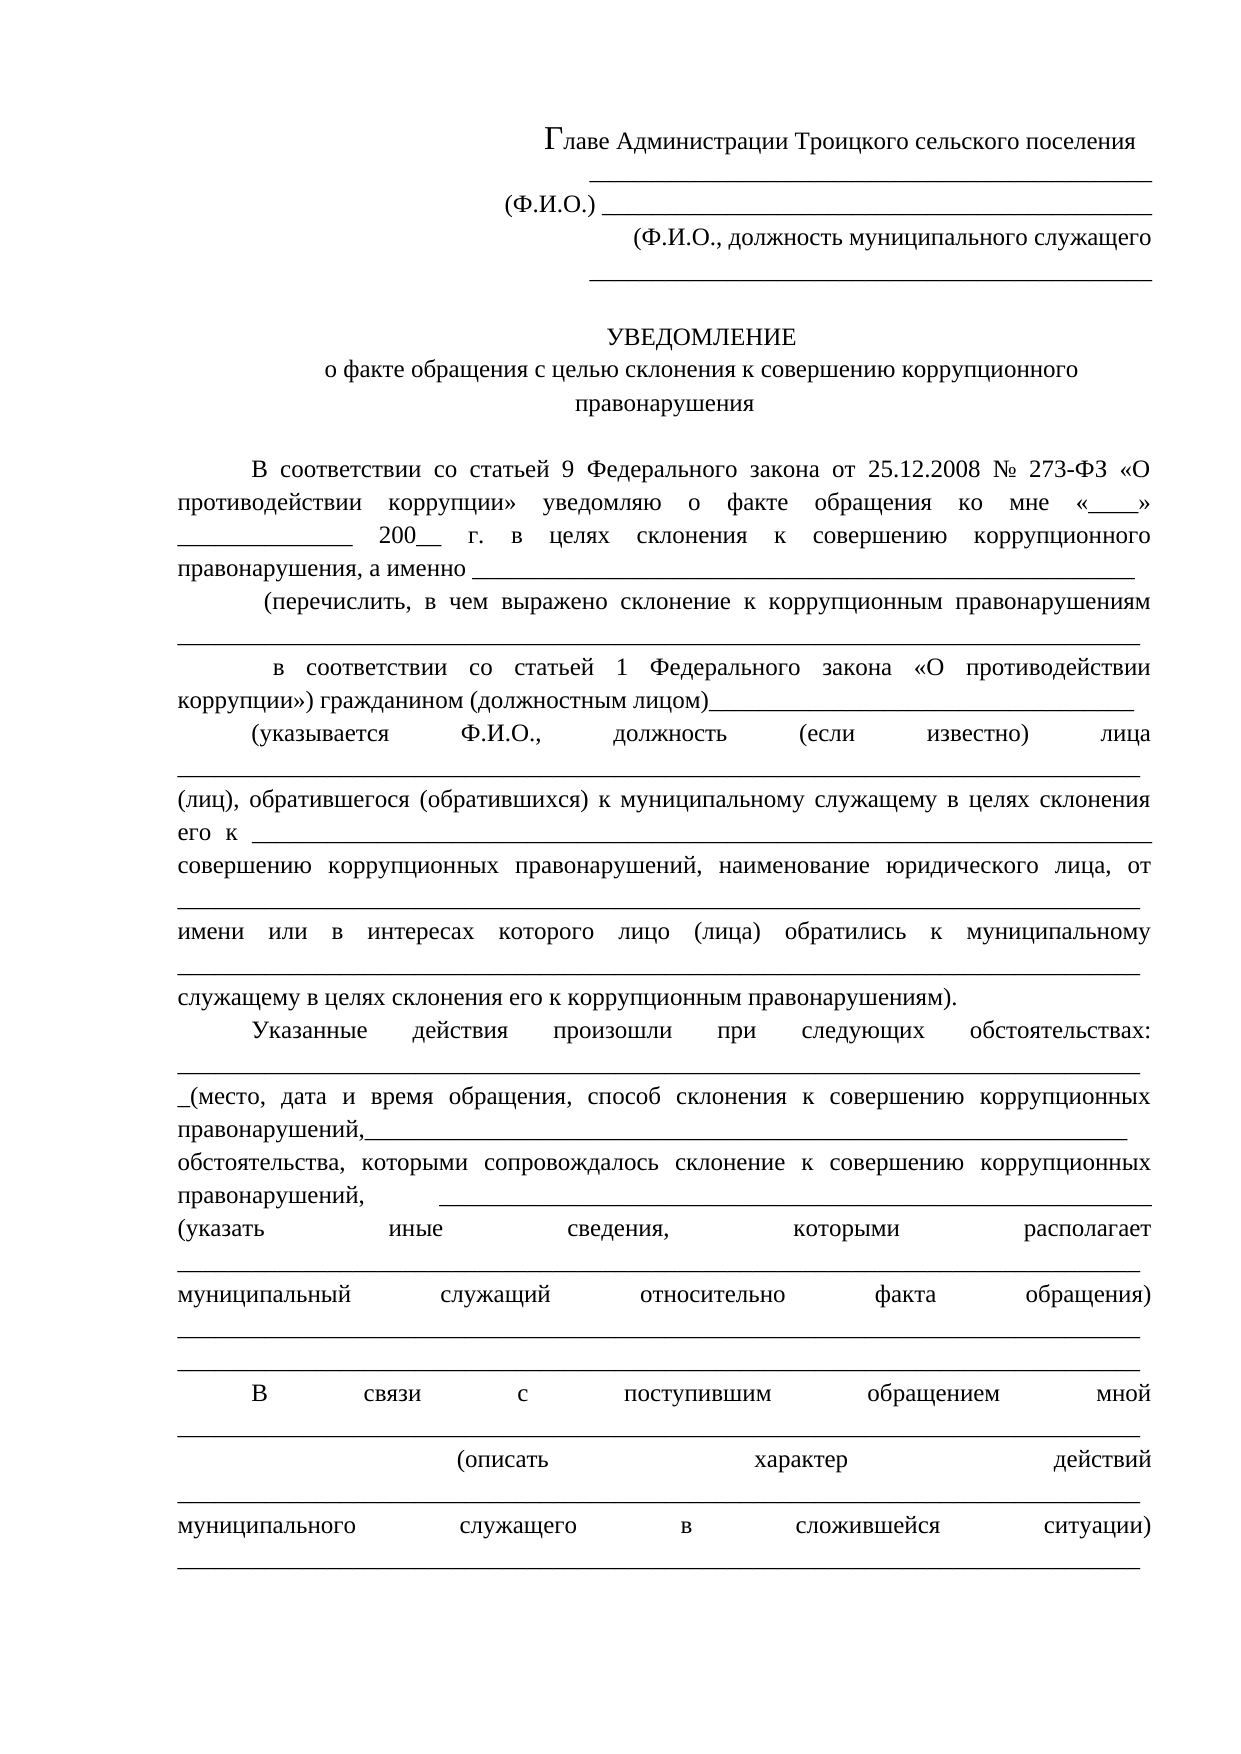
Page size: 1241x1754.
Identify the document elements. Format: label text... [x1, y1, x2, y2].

text (Ф.И.О.) ____________________________________________ [177, 189, 1152, 218]
text УВЕДОМЛЕНИЕ [177, 322, 1152, 350]
text (перечислить, в чем выражено склонение к коррупционным правонарушениям _____________________________________________________________________________ [177, 586, 1152, 647]
text В соответствии со статьей 9 Федерального закона от 25.12.2008 № 273-ФЗ «О противодействии коррупции» уведомляю о факте обращения ко мне «____» ______________ 200__ г. в целях склонения к совершению коррупционного правонарушения, а именно _____________________________________________________ [177, 454, 1152, 581]
text _____________________________________________ [177, 156, 1152, 185]
title Главе Администрации Троицкого сельского поселения [177, 118, 1152, 156]
text (Ф.И.О., должность муниципального служащего _____________________________________________ [177, 222, 1152, 284]
text (описать характер действий _____________________________________________________________________________ муниципального служащего в сложившейся ситуации) _____________________________________________________________________________ [177, 1444, 1152, 1572]
text В связи с поступившим обращением мной _____________________________________________________________________________ [177, 1378, 1152, 1440]
text о факте обращения с целью склонения к совершению коррупционного правонарушения [177, 354, 1152, 416]
text (лиц), обратившегося (обратившихся) к муниципальному служащему в целях склонения его к ________________________________________________________________________ совершению коррупционных правонарушений, наименование юридического лица, от _____________________________________________________________________________ имени или в интересах которого лицо (лица) обратились к муниципальному _____________________________________________________________________________ служащему в целях склонения его к коррупционным правонарушениям). [177, 784, 1152, 1011]
text Указанные действия произошли при следующих обстоятельствах: ______________________________________________________________________________(место, дата и время обращения, способ склонения к совершению коррупционных правонарушений,_____________________________________________________________ обстоятельства, которыми сопровождалось склонение к совершению коррупционных правонарушений, _________________________________________________________ (указать иные сведения, которыми располагает _____________________________________________________________________________муниципальный служащий относительно факта обращения) _____________________________________________________________________________ _____________________________________________________________________________ [177, 1015, 1152, 1374]
text в соответствии со статьей 1 Федерального закона «О противодействии коррупции») гражданином (должностным лицом)__________________________________ [177, 652, 1152, 713]
text (указывается Ф.И.О., должность (если известно) лица _____________________________________________________________________________ [177, 718, 1152, 779]
